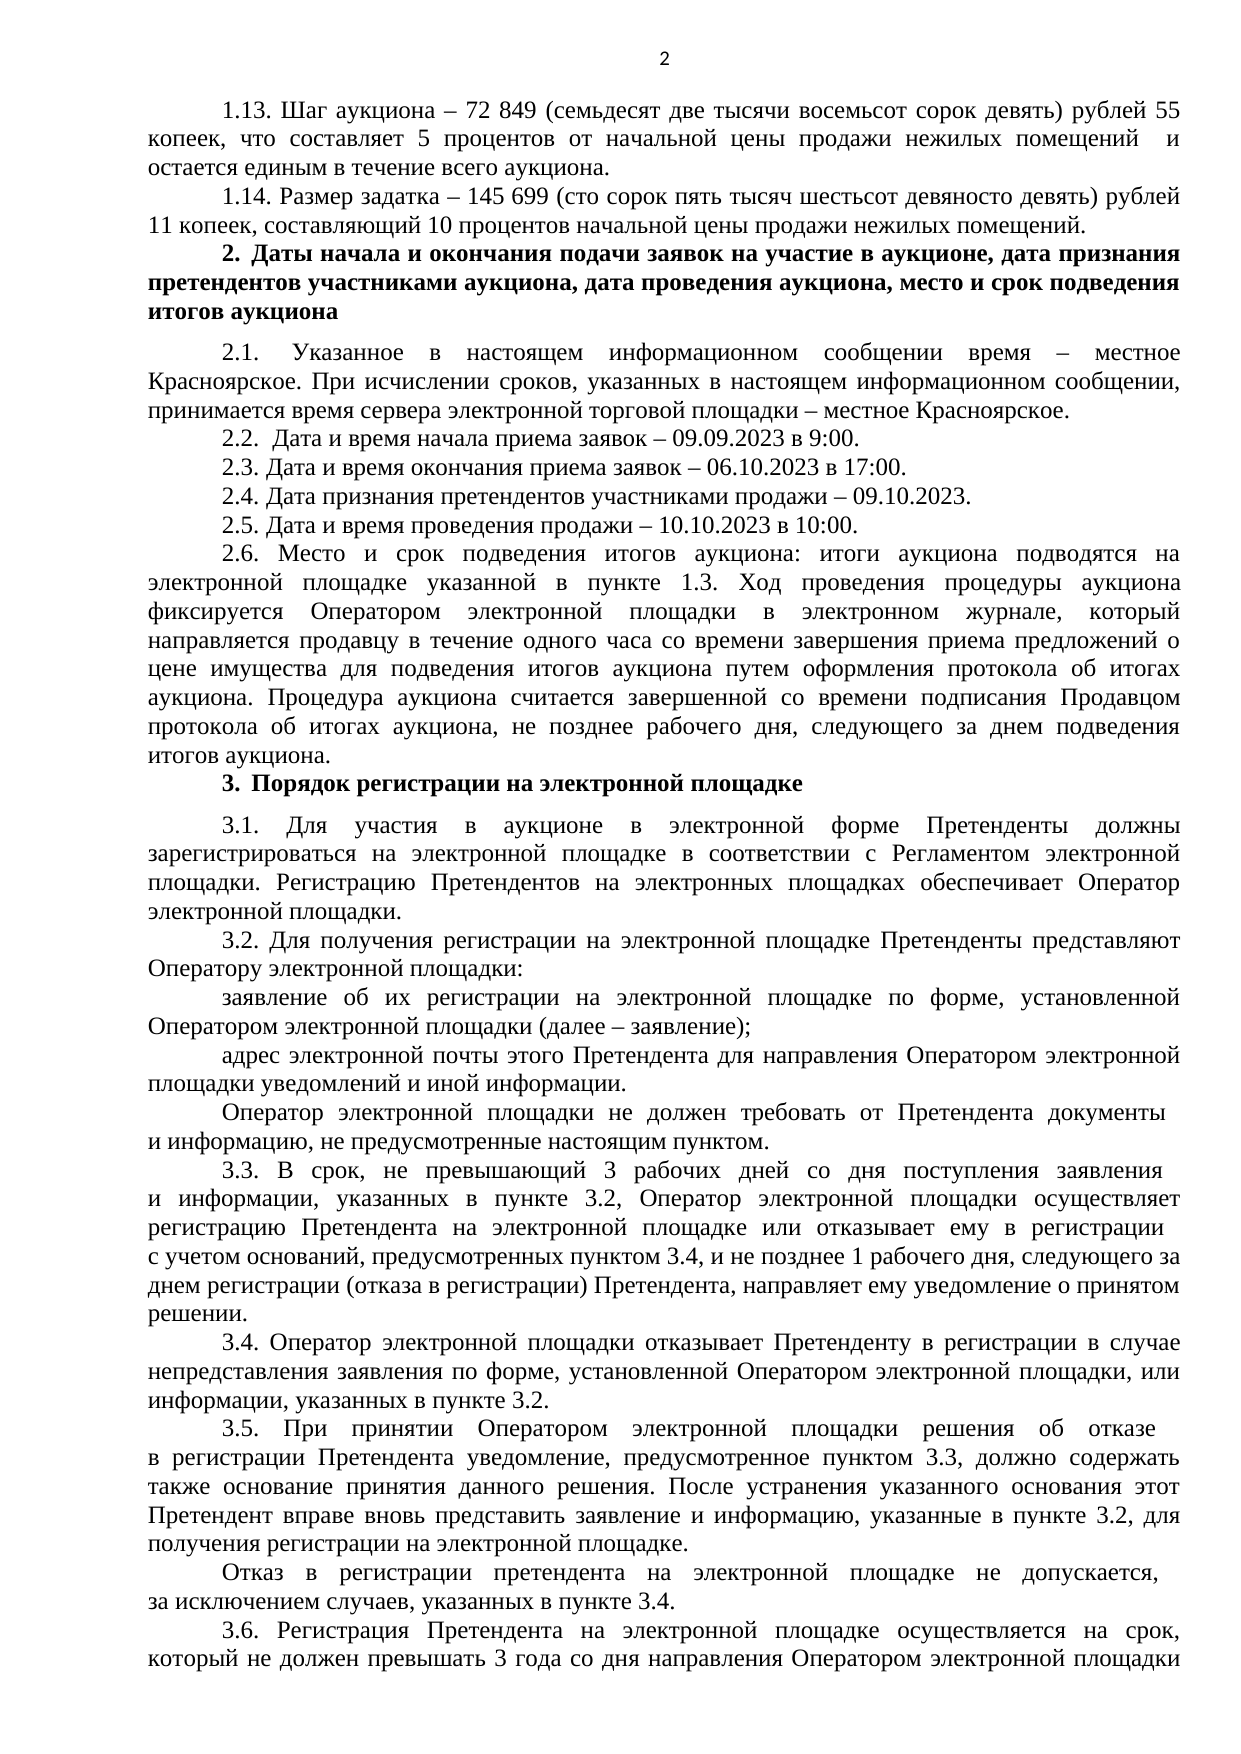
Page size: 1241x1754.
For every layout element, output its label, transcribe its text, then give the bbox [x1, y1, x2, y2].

list Дата признания претендентов участниками продажи – 09.10.2023. [148, 481, 1181, 510]
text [148, 1615, 1181, 1672]
list адрес электронной почты этого Претендента для направления Оператором электронной площадки уведомлений и иной информации. [148, 1040, 1181, 1097]
text 2.6. Место и срок подведения итогов аукциона: итоги аукциона подводятся на электронной площадке указанной в пункте 1.3. Ход проведения процедуры аукциона фиксируется Оператором электронной площадки в электронном журнале, который направляется продавцу в течение одного часа со времени завершения приема предложений о цене имущества для подведения итогов аукциона путем оформления протокола об итогах аукциона. Процедура аукциона считается завершенной со времени подписания Продавцом протокола об итогах аукциона, не позднее рабочего дня, следующего за днем подведения итогов аукциона. [148, 538, 1181, 768]
list 3.4. Оператор электронной площадки отказывает Претенденту в регистрации в случае непредставления заявления по форме, установленной Оператором электронной площадки, или информации, указанных в пункте 3.2. [148, 1327, 1181, 1413]
list Дата и время окончания приема заявок – 06.10.2023 в 17:00. [148, 452, 1181, 481]
text 1.14. Размер задатка – 145 699 (сто сорок пять тысяч шестьсот девяносто девять) рублей 11 копеек, составляющий 10 процентов начальной цены продажи нежилых помещений. [148, 181, 1181, 238]
list 3.2. Для получения регистрации на электронной площадке Претенденты представляют Оператору электронной площадки: [148, 925, 1181, 982]
text 3.1. Для участия в аукционе в электронной форме Претенденты должны зарегистрироваться на электронной площадке в соответствии с Регламентом электронной площадки. Регистрацию Претендентов на электронных площадках обеспечивает Оператор электронной площадки. [148, 810, 1181, 925]
text Оператор электронной площадки не должен требовать от Претендента документы и информацию, не предусмотренные настоящим пунктом. [148, 1097, 1181, 1155]
list Даты начала и окончания подачи заявок на участие в аукционе, дата признания претендентов участниками аукциона, дата проведения аукциона, место и срок подведения итогов аукциона [148, 238, 1181, 325]
text заявление об их регистрации на электронной площадке по форме, установленной Оператором электронной площадки (далее – заявление); [148, 982, 1181, 1040]
list 3.5. При принятии Оператором электронной площадки решения об отказе в регистрации Претендента уведомление, предусмотренное пунктом 3.3, должно содержать также основание принятия данного решения. После устранения указанного основания этот Претендент вправе вновь представить заявление и информацию, указанные в пункте 3.2, для получения регистрации на электронной площадке. [148, 1413, 1181, 1557]
list 3.3. В срок, не превышающий 3 рабочих дней со дня поступления заявления и информации, указанных в пункте 3.2, Оператор электронной площадки осуществляет регистрацию Претендента на электронной площадке или отказывает ему в регистрации с учетом оснований, предусмотренных пунктом 3.4, и не позднее 1 рабочего дня, следующего за днем регистрации (отказа в регистрации) Претендента, направляет ему уведомление о принятом решении. [148, 1155, 1181, 1327]
list Порядок регистрации на электронной площадке [148, 768, 1181, 797]
list Указанное в настоящем информационном сообщении время – местное Красноярское. При исчислении сроков, указанных в настоящем информационном сообщении, принимается время сервера электронной торговой площадки – местное Красноярское. [148, 337, 1181, 423]
list Дата и время проведения продажи – 10.10.2023 в 10:00. [222, 510, 1181, 538]
list Отказ в регистрации претендента на электронной площадке не допускается, за исключением случаев, указанных в пункте 3.4. [148, 1557, 1181, 1615]
list Дата и время начала приема заявок – 09.09.2023 в 9:00. [222, 423, 1181, 452]
text 1.13. Шаг аукциона – 72 849 (семьдесят две тысячи восемьсот сорок девять) рублей 55 копеек, что составляет 5 процентов от начальной цены продажи нежилых помещений и остается единым в течение всего аукциона. [148, 95, 1181, 181]
